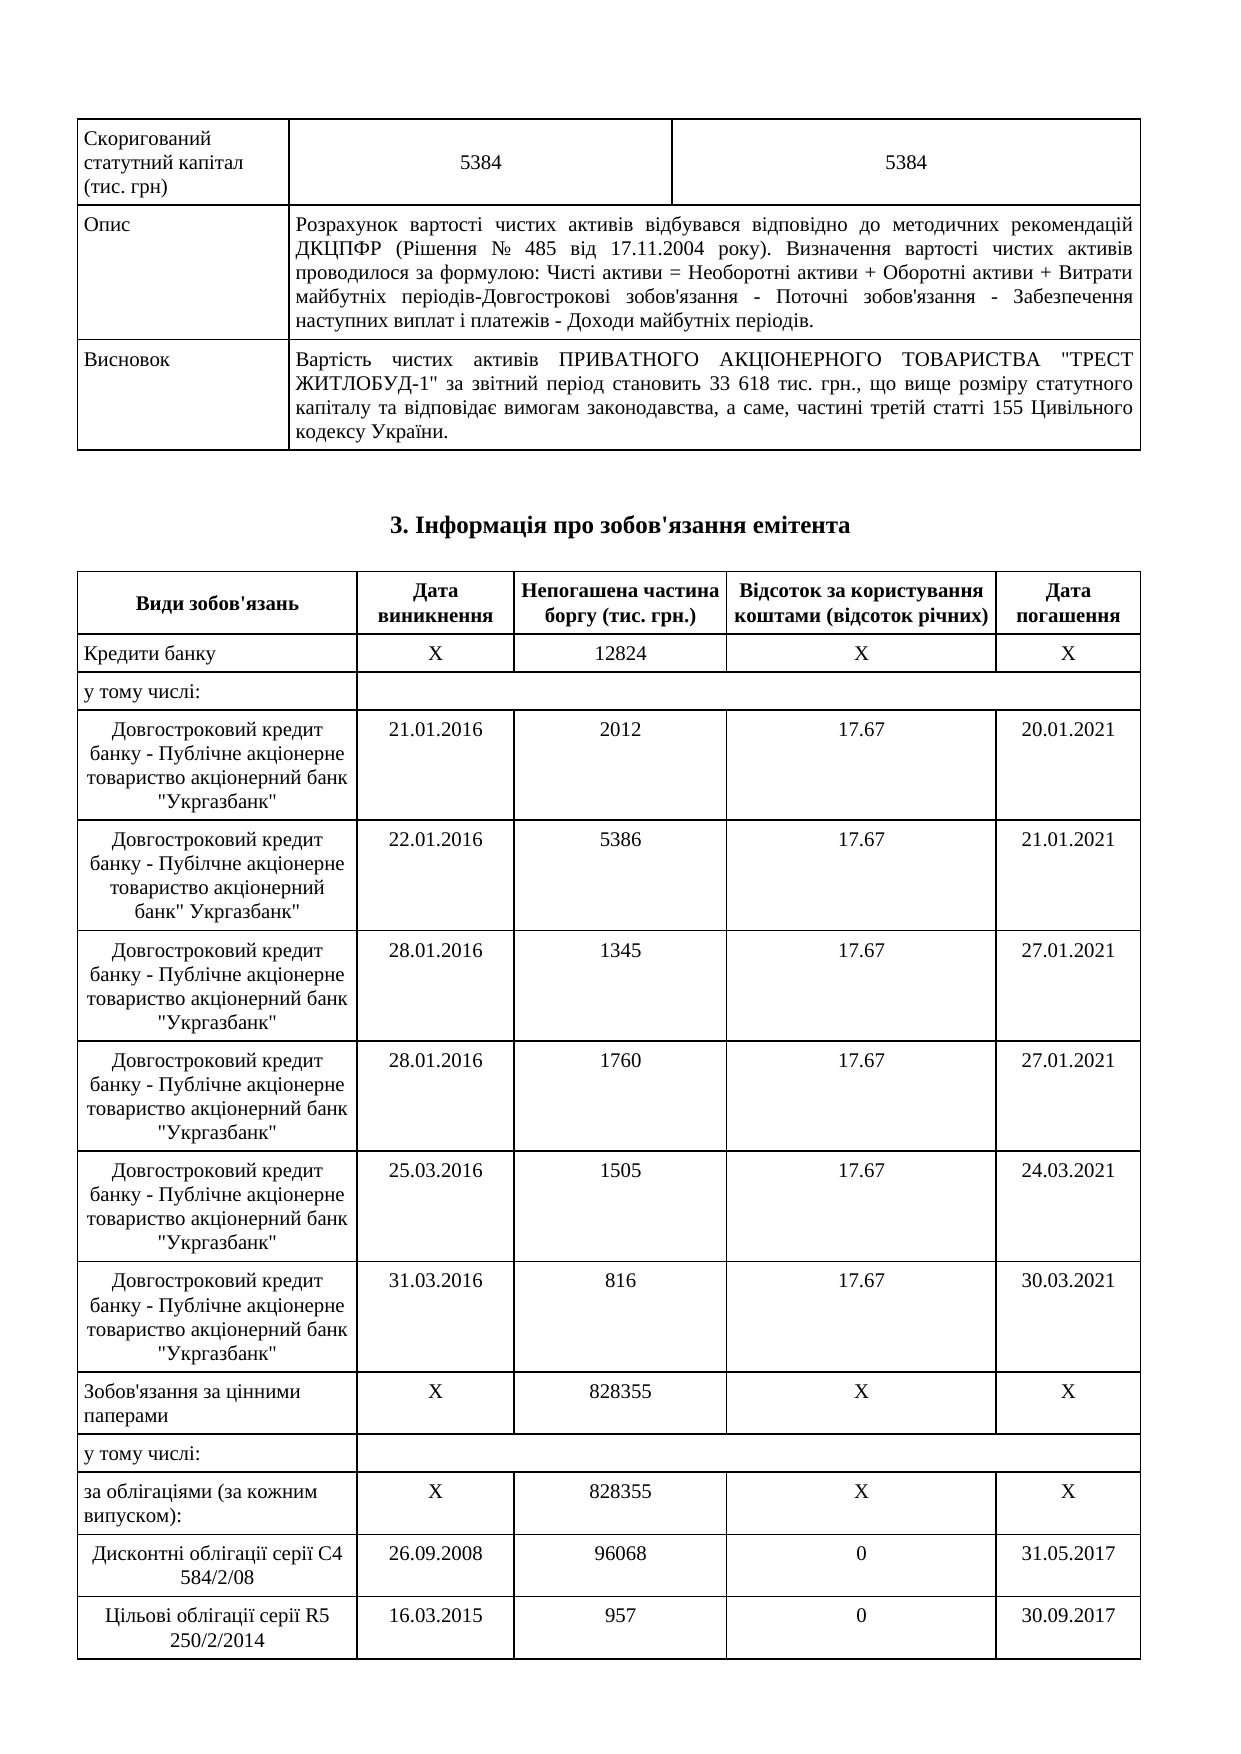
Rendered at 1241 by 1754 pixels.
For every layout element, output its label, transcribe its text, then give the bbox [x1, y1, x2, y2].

table_cell 22.01.2016 [358, 821, 513, 930]
table_cell 1345 [515, 931, 726, 1040]
table_header Дата виникнення [358, 572, 513, 633]
table_cell X [727, 1373, 995, 1433]
table_cell у тому числі: [78, 1435, 356, 1471]
table_cell X [997, 1473, 1140, 1533]
table_cell 0 [727, 1597, 995, 1658]
table_cell 17.67 [727, 1152, 995, 1261]
table_cell 96068 [515, 1535, 726, 1596]
table_cell 27.01.2021 [997, 1042, 1140, 1150]
table_cell 1760 [515, 1042, 726, 1150]
table_cell 17.67 [727, 1042, 995, 1150]
table_cell Довгостроковий кредит банку - Публiчне акцiонерне товариство акцiонерний банк "Укргазбанк" [78, 1152, 356, 1261]
table_cell 24.03.2021 [997, 1152, 1140, 1261]
table_cell 31.05.2017 [997, 1535, 1140, 1596]
table_cell Вартiсть чистих активiв ПРИВАТНОГО АКЦIОНЕРНОГО ТОВАРИСТВА "ТРЕСТ ЖИТЛОБУД-1" за звiтний перiод становить 33 618 тис. грн., що вище розмiру статутного капiталу та вiдповiдає вимогам законодавства, а саме, частинi третiй статтi 155 Цивiльного кодексу України. [290, 340, 1140, 449]
table_cell X [727, 1473, 995, 1533]
table_cell Довгостроковий кредит банку - Публiчне акцiонерне товариство акцiонерний банк "Укргазбанк" [78, 711, 356, 819]
table_cell Опис [78, 206, 288, 339]
table_cell Зобов'язання за цінними паперами [78, 1373, 356, 1433]
table_cell Довгостроковий кредит банку - Публiчне акцiонерне товариство акцiонерний банк "Укргазбанк" [78, 1262, 356, 1371]
table_header Види зобов'язань [78, 572, 356, 633]
table_cell 20.01.2021 [997, 711, 1140, 819]
table_cell 828355 [515, 1473, 726, 1533]
table_cell [358, 1435, 1140, 1471]
table_cell X [997, 1373, 1140, 1433]
table_cell 16.03.2015 [358, 1597, 513, 1658]
table_cell Довгостроковий кредит банку - Пубiлчне акцiонерне товариство акцiонерний банк" Укргазбанк" [78, 821, 356, 930]
table_cell 28.01.2016 [358, 1042, 513, 1150]
table_cell Довгостроковий кредит банку - Публiчне акцiонерне товариство акцiонерний банк "Укргазбанк" [78, 1042, 356, 1150]
table_cell Дисконтнi облiгацiї серiї C4 584/2/08 [78, 1535, 356, 1596]
table_cell X [997, 635, 1140, 671]
table_cell 816 [515, 1262, 726, 1371]
table_cell 30.09.2017 [997, 1597, 1140, 1658]
table_cell Кредити банку [78, 635, 356, 671]
table_header Непогашена частина боргу (тис. грн.) [515, 572, 726, 633]
table_cell Цiльовi облiгацiї серiї R5 250/2/2014 [78, 1597, 356, 1658]
subtitle 3. Інформація про зобов'язання емітента [89, 511, 1152, 539]
table_cell 21.01.2021 [997, 821, 1140, 930]
table_cell X [358, 1473, 513, 1533]
table_cell Висновок [78, 340, 288, 449]
table_cell 957 [515, 1597, 726, 1658]
table_cell 17.67 [727, 711, 995, 819]
table_cell у тому числі: [78, 673, 356, 709]
table_cell Довгостроковий кредит банку - Публiчне акцiонерне товариство акцiонерний банк "Укргазбанк" [78, 931, 356, 1040]
table_cell X [358, 1373, 513, 1433]
table_cell 2012 [515, 711, 726, 819]
table_cell 17.67 [727, 821, 995, 930]
table_header Відсоток за користування коштами (відсоток річних) [727, 572, 995, 633]
table_cell за облігаціями (за кожним випуском): [78, 1473, 356, 1533]
table_cell 5384 [673, 120, 1140, 204]
table_cell 5386 [515, 821, 726, 930]
table_cell 12824 [515, 635, 726, 671]
table_cell Скоригований статутний капітал (тис. грн) [78, 120, 288, 204]
table_cell [358, 673, 1140, 709]
table_cell 28.01.2016 [358, 931, 513, 1040]
table_cell 31.03.2016 [358, 1262, 513, 1371]
table_cell 21.01.2016 [358, 711, 513, 819]
table_cell X [358, 635, 513, 671]
table_cell 30.03.2021 [997, 1262, 1140, 1371]
table_cell 17.67 [727, 1262, 995, 1371]
table_cell 25.03.2016 [358, 1152, 513, 1261]
table_cell 26.09.2008 [358, 1535, 513, 1596]
table_cell 5384 [290, 120, 671, 204]
table_cell X [727, 635, 995, 671]
table_cell 828355 [515, 1373, 726, 1433]
table_cell 0 [727, 1535, 995, 1596]
table_cell 27.01.2021 [997, 931, 1140, 1040]
table_cell 1505 [515, 1152, 726, 1261]
table_cell Розрахунок вартостi чистих активiв вiдбувався вiдповiдно до методичних рекомендацiй ДКЦПФР (Рiшення № 485 вiд 17.11.2004 року). Визначення вартостi чистих активiв проводилося за формулою: Чистi активи = Необоротнi активи + Оборотнi активи + Витрати майбутнiх перiодiв-Довгостроковi зобов'язання - Поточнi зобов'язання - Забезпечення наступних виплат i платежiв - Доходи майбутнiх перiодiв. [290, 206, 1140, 339]
table_cell 17.67 [727, 931, 995, 1040]
table_header Дата погашення [997, 572, 1140, 633]
